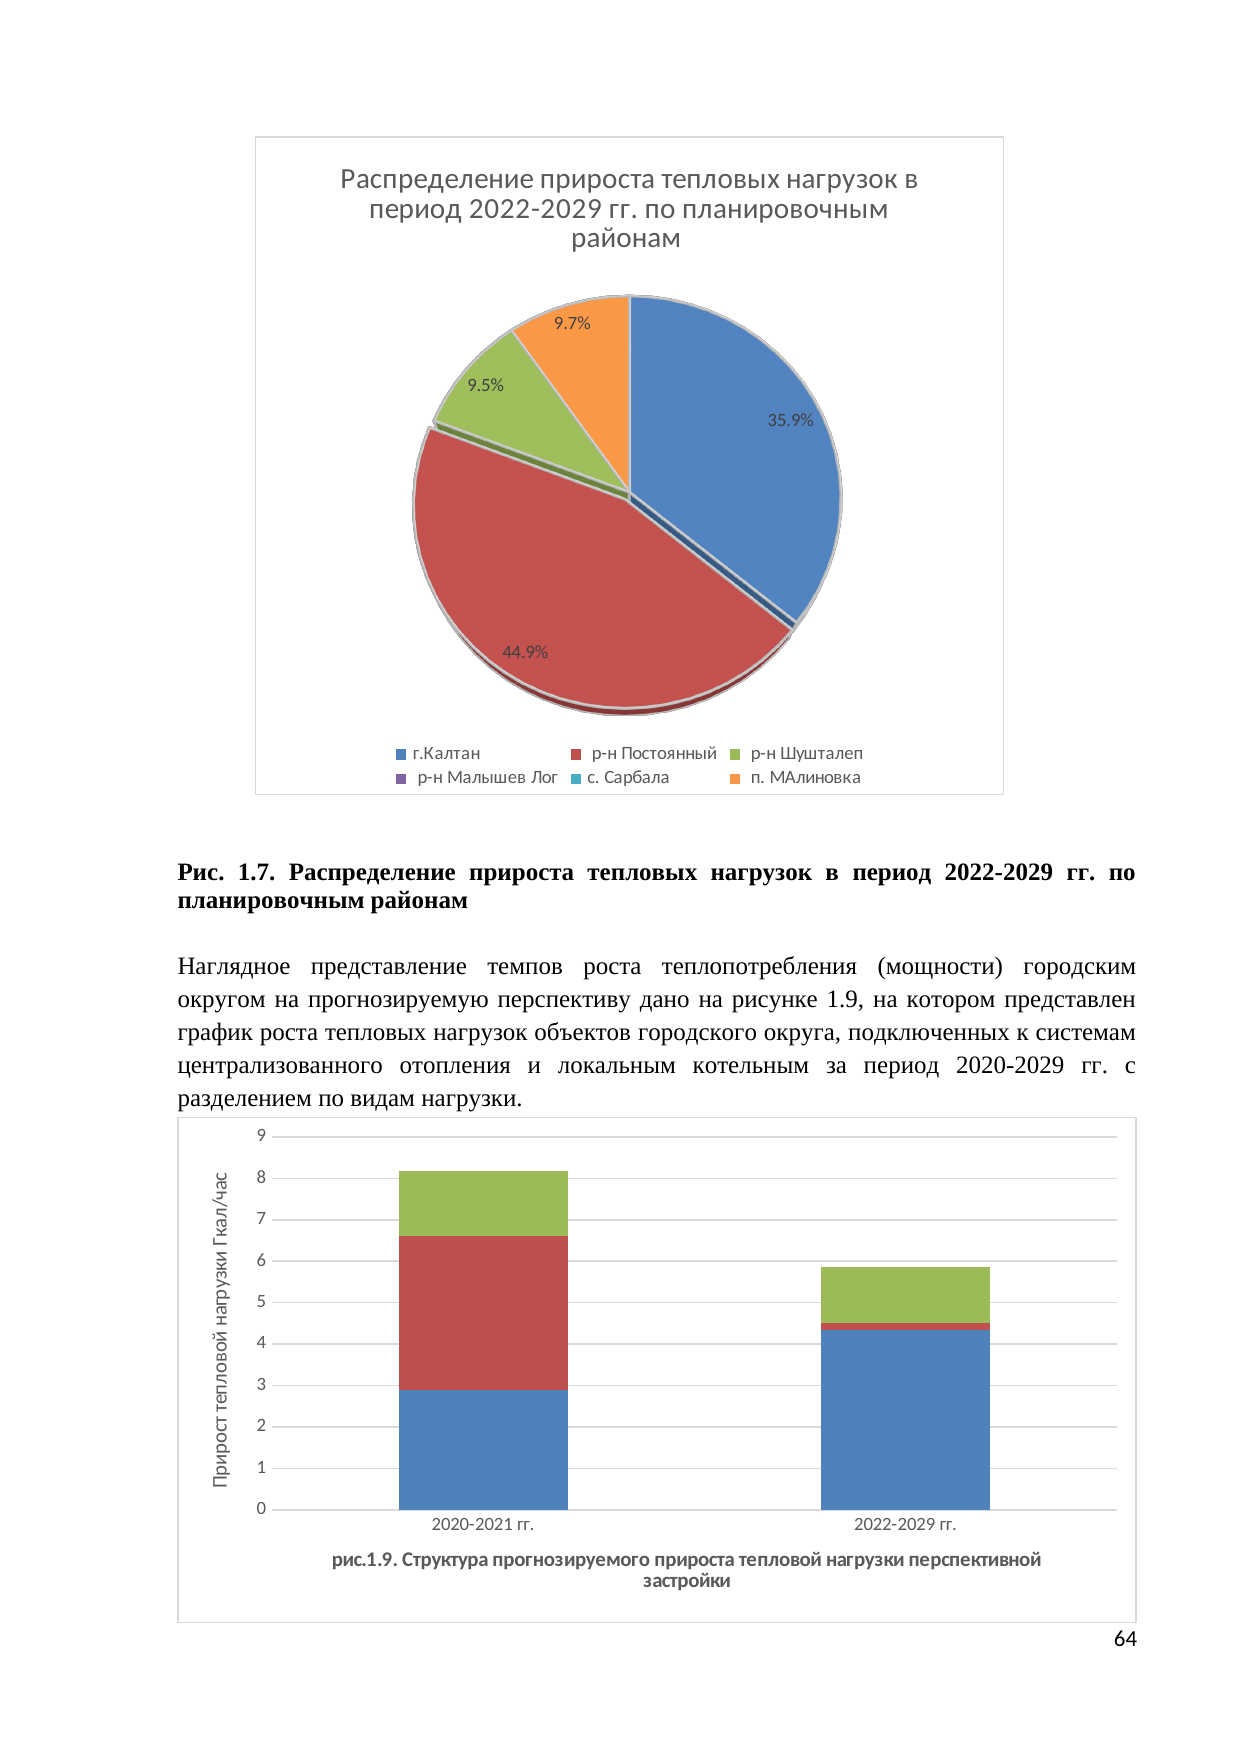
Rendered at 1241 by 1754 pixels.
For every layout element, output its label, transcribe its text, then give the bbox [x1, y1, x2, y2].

text Наглядное представление темпов роста теплопотребления (мощности) городским округом на прогнозируемую перспективу дано на рисунке 1.9, на котором представлен график роста тепловых нагрузок объектов городского округа, подключенных к системам централизованного отопления и локальным котельным за период 2020-2029 гг. с разделением по видам нагрузки. [177, 951, 1137, 1112]
text Рис. 1.7. Распределение прироста тепловых нагрузок в период 2022-2029 гг. по планировочным районам [177, 857, 1137, 914]
